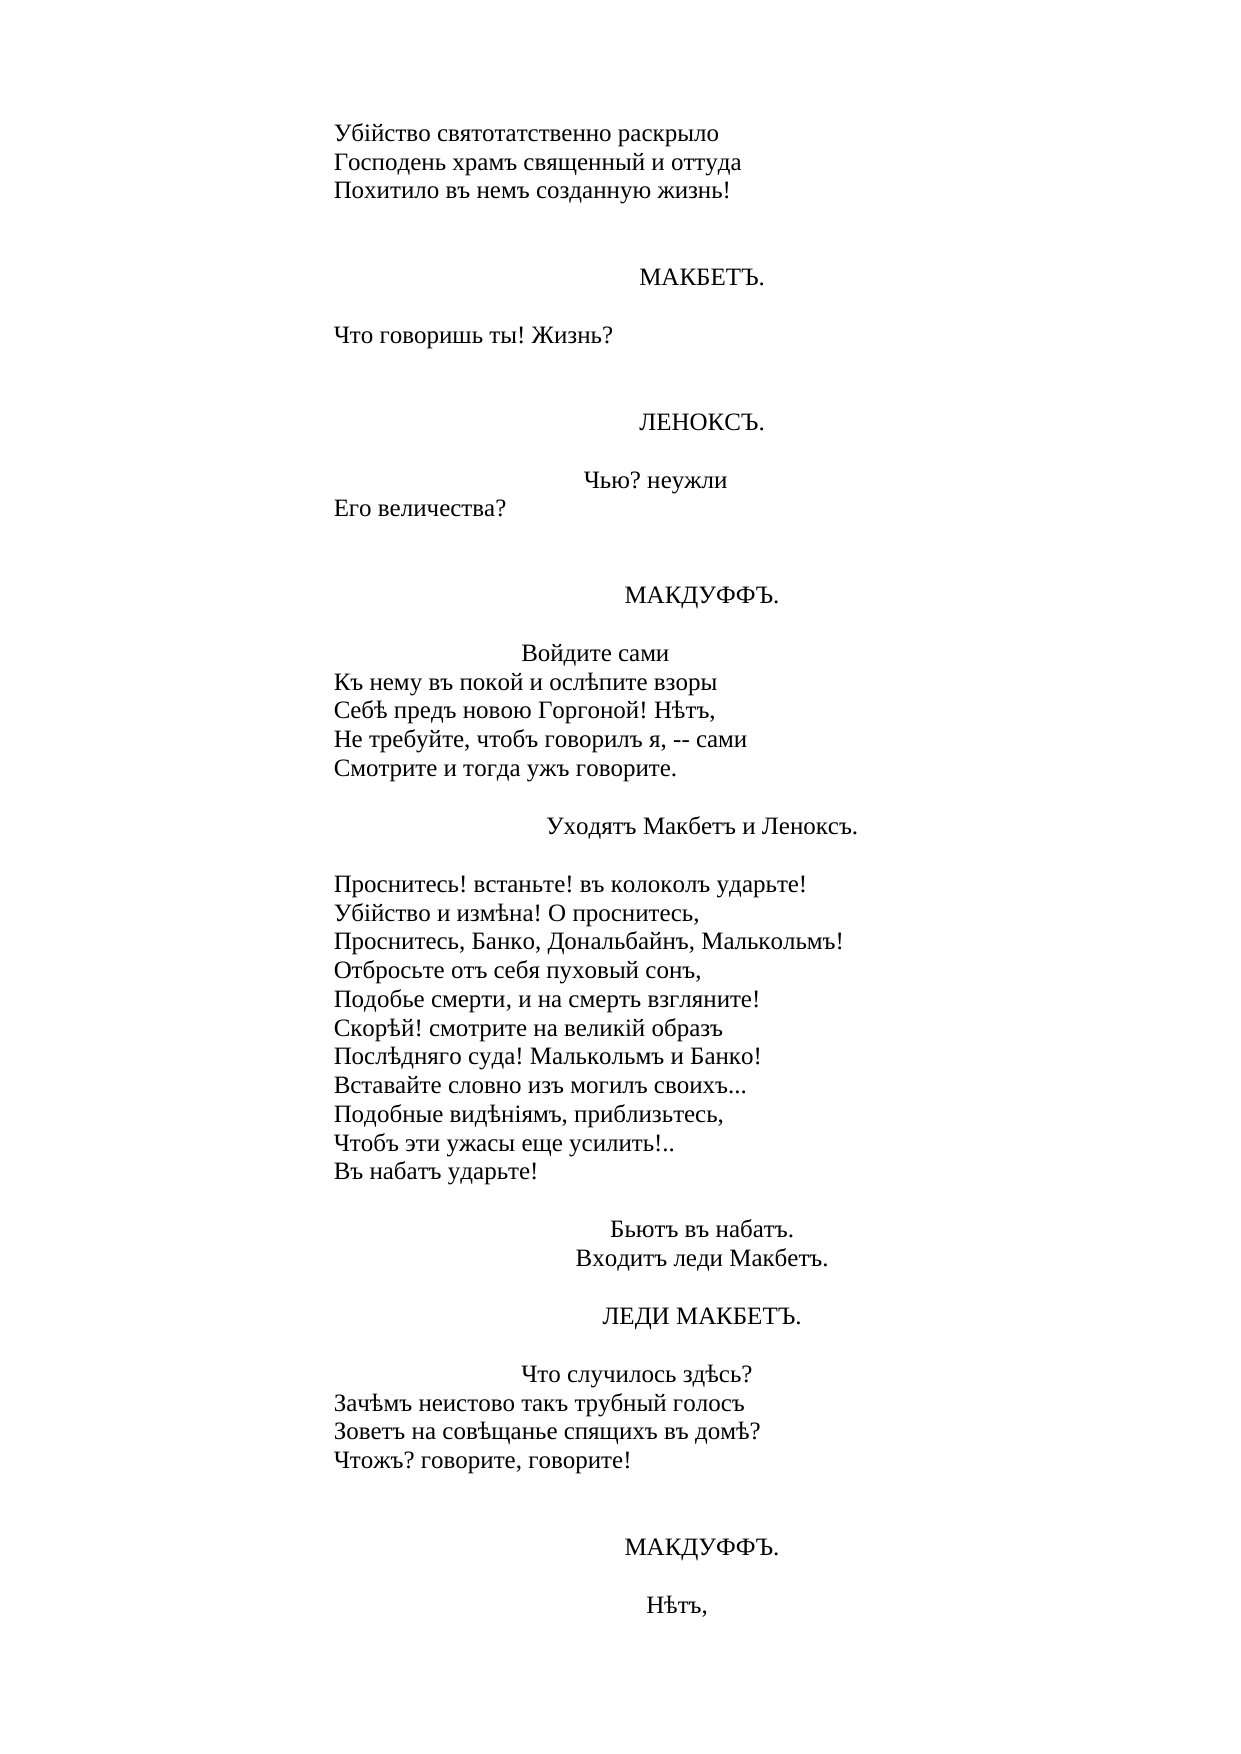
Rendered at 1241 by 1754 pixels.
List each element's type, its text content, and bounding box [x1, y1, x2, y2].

text Его величества? [252, 493, 1152, 522]
text Нѣтъ, [252, 1590, 1152, 1618]
text МАКДУФФЪ. [252, 1532, 1152, 1561]
text Похитило въ немъ созданную жизнь! [252, 176, 1152, 204]
text Что говоришь ты! Жизнь? [252, 320, 1152, 349]
text Зоветъ на совѣщанье спящихъ въ домѣ? [252, 1416, 1152, 1445]
text Въ набатъ ударьте! [252, 1156, 1152, 1185]
text Подобные видѣніямъ, приблизьтесь, [252, 1099, 1152, 1128]
text Вставайте словно изъ могилъ своихъ... [252, 1070, 1152, 1099]
text Послѣдняго суда! Малькольмъ и Банко! [252, 1041, 1152, 1070]
text Войдите сами [252, 638, 1152, 667]
text Чтобъ эти ужасы еще усилить!.. [252, 1128, 1152, 1156]
text Что случилось здѣсь? [252, 1359, 1152, 1388]
text Уходятъ Макбетъ и Леноксъ. [252, 811, 1152, 840]
text Чью? неужли [252, 465, 1152, 493]
text Господень храмъ священный и оттуда [252, 147, 1152, 176]
text Бьютъ въ набатъ. Входитъ леди Макбетъ. [252, 1214, 1152, 1272]
text Зачѣмъ неистово такъ трубный голосъ [252, 1388, 1152, 1416]
text Не требуйте, чтобъ говорилъ я, -- сами [252, 724, 1152, 753]
text Убійство святотатственно раскрыло [252, 118, 1152, 147]
text Скорѣй! смотрите на великій образъ [252, 1013, 1152, 1041]
text ЛЕНОКСЪ. [252, 407, 1152, 436]
text Отбросьте отъ себя пуховый сонъ, [252, 955, 1152, 984]
text Проснитесь, Банко, Дональбайнъ, Малькольмъ! [252, 926, 1152, 955]
text Смотрите и тогда ужъ говорите. [252, 753, 1152, 782]
text Проснитесь! встаньте! въ колоколъ ударьте! [252, 869, 1152, 898]
text Подобье смерти, и на смерть взгляните! [252, 984, 1152, 1013]
text МАКДУФФЪ. [252, 580, 1152, 609]
text Чтожъ? говорите, говорите! [252, 1445, 1152, 1474]
text Убійство и измѣна! О проснитесь, [252, 898, 1152, 926]
text ЛЕДИ МАКБЕТЪ. [252, 1301, 1152, 1330]
text Къ нему въ покой и ослѣпите взоры [252, 667, 1152, 696]
text Себѣ предъ новою Горгоной! Нѣтъ, [252, 696, 1152, 724]
text МАКБЕТЪ. [252, 262, 1152, 291]
